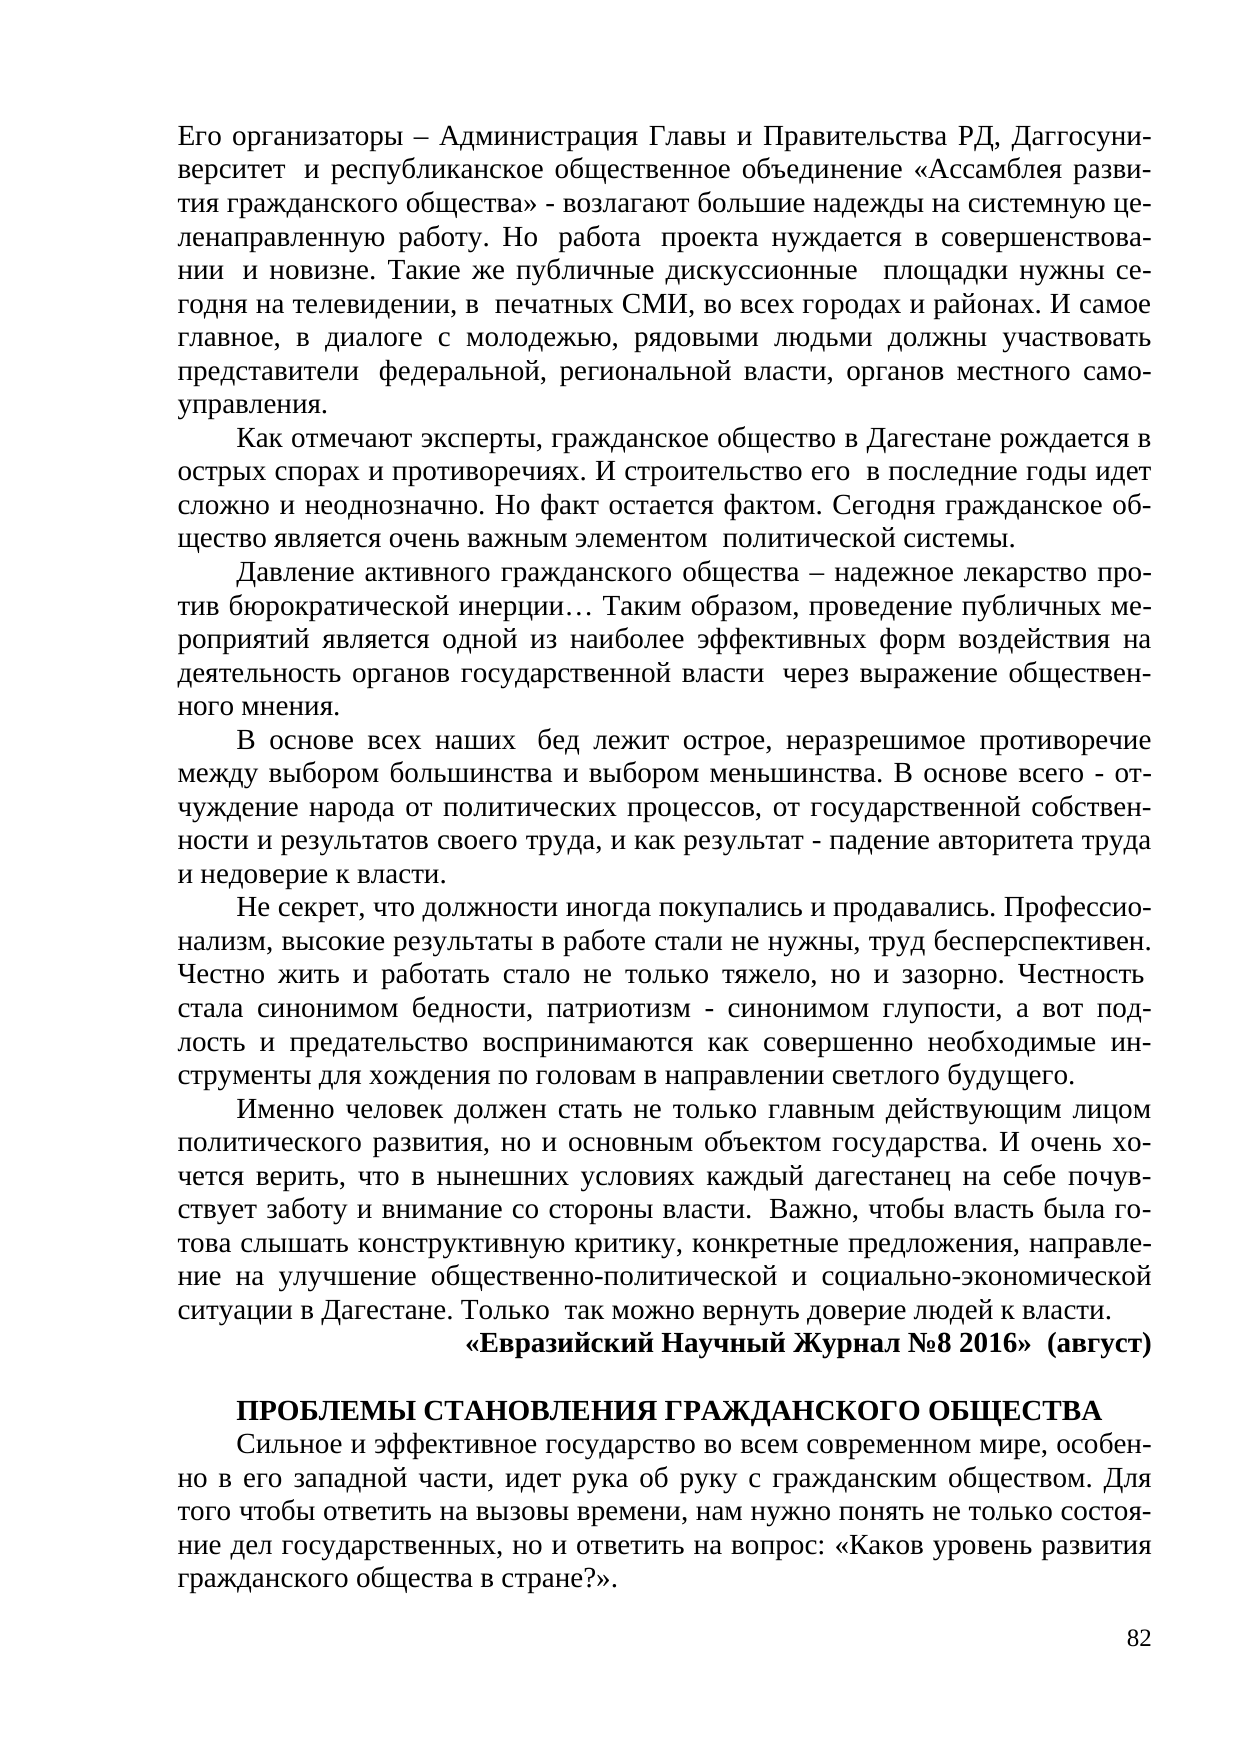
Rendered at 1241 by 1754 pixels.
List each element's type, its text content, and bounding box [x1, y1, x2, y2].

text «Евразийский Научный Журнал №8 2016» (август) [177, 1326, 1152, 1359]
text Именно человек должен стать не только главным действующим лицом политического развития, но и основным объектом государства. И очень хочется верить, что в нынешних условиях каждый дагестанец на себе почувствует заботу и внимание со стороны власти. Важно, чтобы власть была готова слышать конструктивную критику, конкретные предложения, направление на улучшение общественно-политической и социально-экономической ситуации в Дагестане. Только так можно вернуть доверие людей к власти. [177, 1091, 1152, 1326]
text Сильное и эффективное государство во всем современном мире, особенно в его западной части, идет рука об руку с гражданским обществом. Для того чтобы ответить на вызовы времени, нам нужно понять не только состояние дел государственных, но и ответить на вопрос: «Каков уровень развития гражданского общества в стране?». [177, 1426, 1152, 1594]
text Как отмечают эксперты, гражданское общество в Дагестане рождается в острых спорах и противоречиях. И строительство его в последние годы идет сложно и неоднозначно. Но факт остается фактом. Сегодня гражданское общество является очень важным элементом политической системы. [177, 420, 1152, 554]
text ПРОБЛЕМЫ СТАНОВЛЕНИЯ ГРАЖДАНСКОГО ОБЩЕСТВА [177, 1393, 1152, 1426]
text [177, 118, 1152, 420]
text Давление активного гражданского общества – надежное лекарство против бюрократической инерции… Таким образом, проведение публичных мероприятий является одной из наиболее эффективных форм воздействия на деятельность органов государственной власти через выражение общественного мнения. [177, 554, 1152, 722]
text Не секрет, что должности иногда покупались и продавались. Профессионализм, высокие результаты в работе стали не нужны, труд бесперспективен. Честно жить и работать стало не только тяжело, но и зазорно. Честность стала синонимом бедности, патриотизм - синонимом глупости, а вот подлость и предательство воспринимаются как совершенно необходимые инструменты для хождения по головам в направлении светлого будущего. [177, 889, 1152, 1091]
text В основе всех наших бед лежит острое, неразрешимое противоречие между выбором большинства и выбором меньшинства. В основе всего - отчуждение народа от политических процессов, от государственной собственности и результатов своего труда, и как результат - падение авторитета труда и недоверие к власти. [177, 722, 1152, 889]
